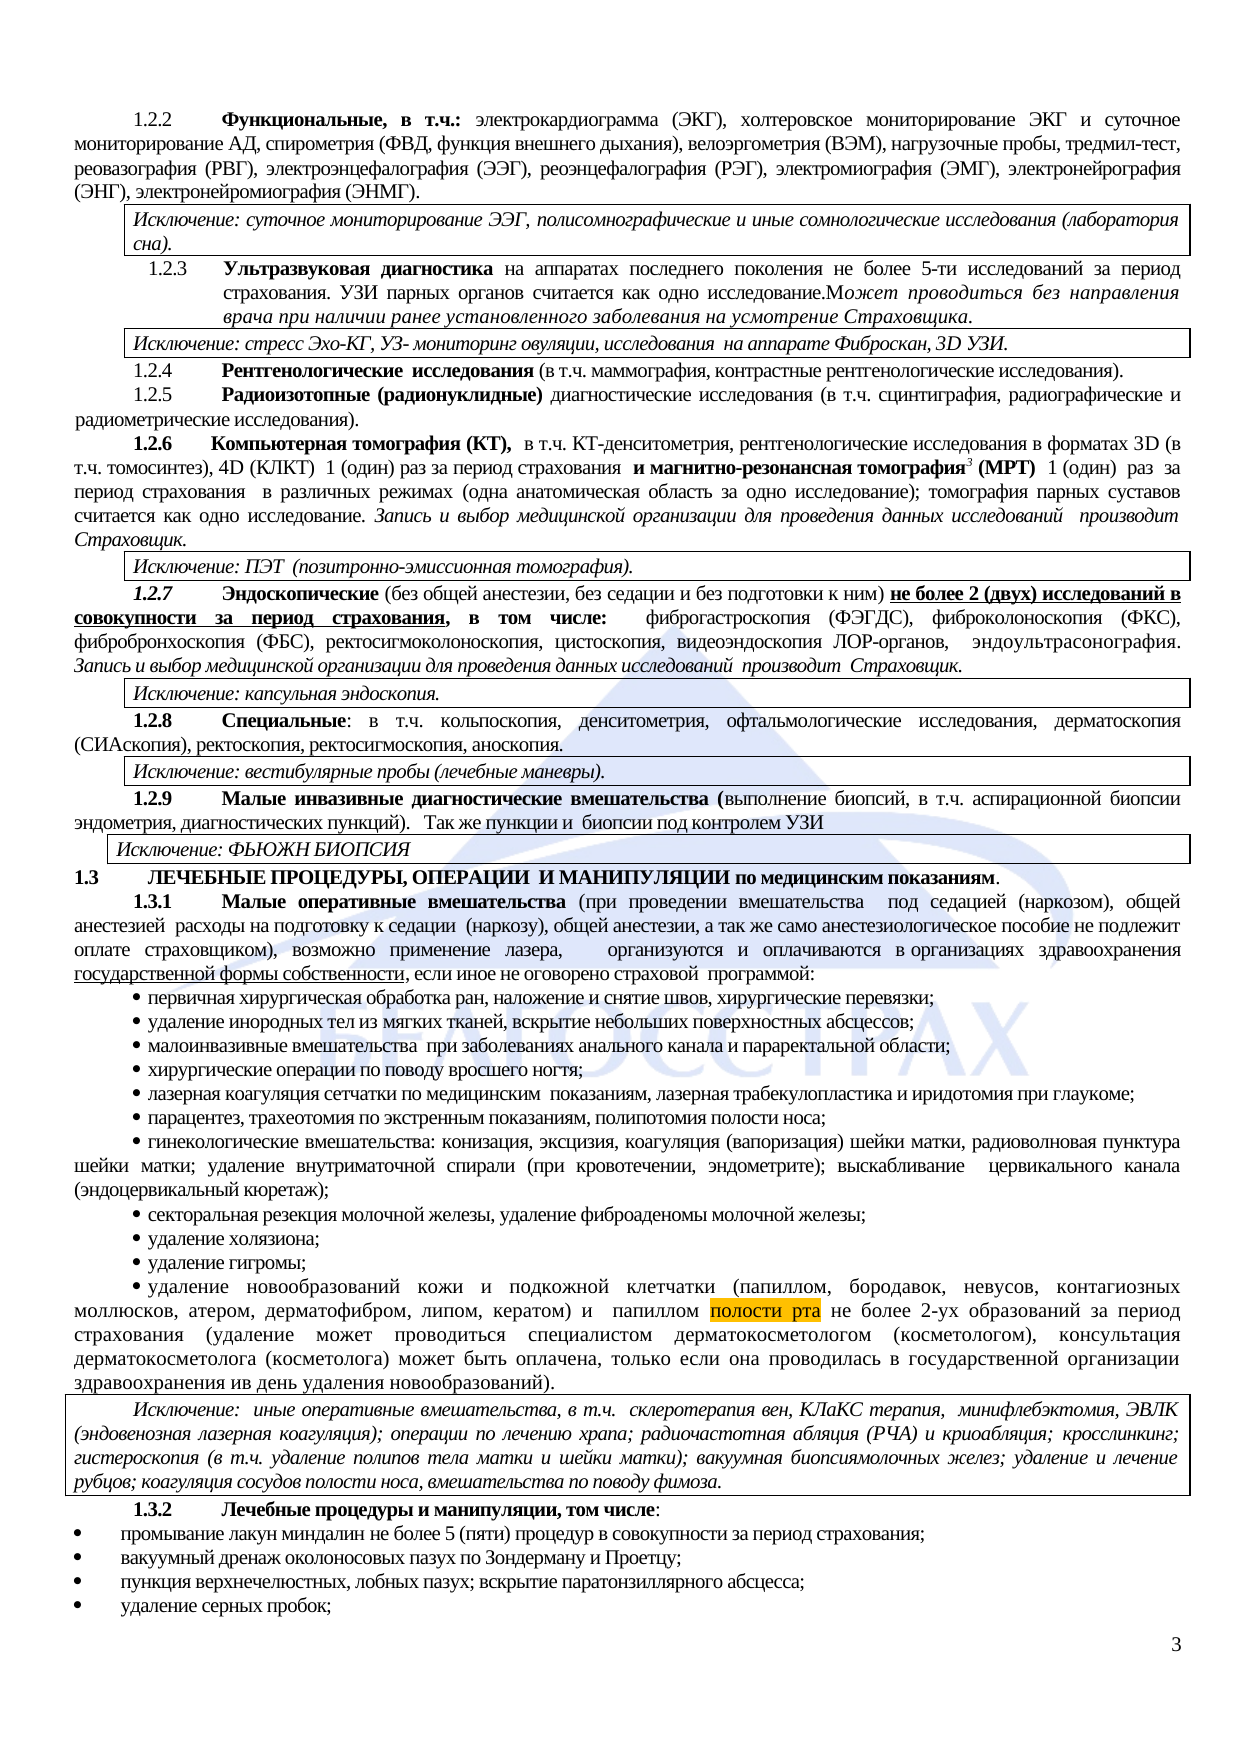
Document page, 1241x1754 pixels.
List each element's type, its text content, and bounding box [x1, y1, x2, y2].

list парацентез, трахеотомия по экстренным показаниям, полипотомия полости носа; [74, 1105, 1181, 1129]
list лазерная коагуляция сетчатки по медицинским показаниям, лазерная трабекулопластика и иридотомия при глаукоме; [74, 1081, 1181, 1105]
list Исключение: ПЭТ (позитронно-эмиссионная томография). [125, 552, 1189, 580]
list Лечебные процедуры, операции и манипуляции по медицинским показаниям. [74, 864, 1181, 889]
text 1.2.6 Компьютерная томография (КТ), в т.ч. КТ-денситометрия, рентгенологические исследования в форматах 3D (в т.ч. томосинтез), 4D (КЛКТ) 1 (один) раз за период страхования и магнитно-резонансная томография3 (МРТ) 1 (один) раз за период страхования в различных режимах (одна анатомическая область за одно исследование); томография парных суставов считается как одно исследование. Запись и выбор медицинской организации для проведения данных исследований производит Страховщик. [74, 431, 1181, 551]
list Исключение: ФЬЮЖН БИОПСИЯ [108, 835, 1189, 863]
list Малые оперативные вмешательства (при проведении вмешательства под седацией (наркозом), общей анестезией расходы на подготовку к седации (наркозу), общей анестезии, а так же само анестезиологическое пособие не подлежит оплате страховщиком), возможно применение лазера, организуются и оплачиваются в организациях здравоохранения государственной формы собственности, если иное не оговорено страховой программой: [74, 889, 1181, 985]
list малоинвазивные вмешательства при заболеваниях анального канала и параректальной области; [74, 1033, 1181, 1057]
list удаление холязиона; [74, 1226, 1181, 1249]
list первичная хирургическая обработка ран, наложение и снятие швов, хирургические перевязки; [74, 985, 1181, 1009]
list удаление новообразований кожи и подкожной клетчатки (папиллом, бородавок, невусов, контагиозных моллюсков, атером, дерматофибром, липом, кератом) и папиллом полости рта не более 2-ух образований за период страхования (удаление может проводиться специалистом дерматокосметологом (косметологом), консультация дерматокосметолога (косметолога) может быть оплачена, только если она проводилась в государственной организации здравоохранения ив день удаления новообразований). [74, 1274, 1181, 1394]
list гинекологические вмешательства: конизация, эксцизия, коагуляция (вапоризация) шейки матки, радиоволновая пунктура шейки матки; удаление внутриматочной спирали (при кровотечении, эндометрите); выскабливание цервикального канала (эндоцервикальный кюретаж); [74, 1129, 1181, 1201]
list Функциональные, в т.ч.: электрокардиограмма (ЭКГ), холтеровское мониторирование ЭКГ и суточное мониторирование АД, спирометрия (ФВД, функция внешнего дыхания), велоэргометрия (ВЭМ), нагрузочные пробы, тредмил-тест, реовазография (РВГ), электроэнцефалография (ЭЭГ), реоэнцефалография (РЭГ), электромиография (ЭМГ), электронейрография (ЭНГ), электронейромиография (ЭНМГ). [74, 107, 1181, 203]
list Ультразвуковая диагностика на аппаратах последнего поколения не более 5-ти исследований за период страхования. УЗИ парных органов считается как одно исследование.Может проводиться без направления врача при наличии ранее установленного заболевания на усмотрение Страховщика. [148, 256, 1181, 328]
list Исключение: иные оперативные вмешательства, в т.ч. склеротерапия вен, КЛаКС терапия, минифлебэктомия, ЭВЛК (эндовенозная лазерная коагуляция); операции по лечению храпа; радиочастотная абляция (РЧА) и криоабляция; кросслинкинг; гистероскопия (в т.ч. удаление полипов тела матки и шейки матки); вакуумная биопсиямолочных желез; удаление и лечение рубцов; коагуляция сосудов полости носа, вмешательства по поводу фимоза. [66, 1395, 1189, 1495]
list хирургические операции по поводу вросшего ногтя; [74, 1057, 1181, 1081]
list Рентгенологические исследования (в т.ч. маммография, контрастные рентгенологические исследования). [75, 358, 1181, 382]
list Исключение: капсульная эндоскопия. [125, 679, 1189, 707]
list Радиоизотопные (радионуклидные) диагностические исследования (в т.ч. сцинтиграфия, радиографические и радиометрические исследования). [75, 382, 1181, 431]
list Лечебные процедуры и манипуляции, том числе: [74, 1496, 1181, 1521]
list удаление инородных тел из мягких тканей, вскрытие небольших поверхностных абсцессов; [74, 1009, 1181, 1033]
list Исключение: вестибулярные пробы (лечебные маневры). [125, 757, 1189, 785]
list промывание лакун миндалин не более 5 (пяти) процедур в совокупности за период страхования; [74, 1521, 1181, 1544]
list Эндоскопические (без общей анестезии, без седации и без подготовки к ним) не более 2 (двух) исследований в совокупности за период страхования, в том числе: фиброгастроскопия (ФЭГДС), фиброколоноскопия (ФКС), фибробронхоскопия (ФБС), ректосигмоколоноскопия, цистоскопия, видеоэндоскопия ЛОР-органов, эндоультрасонография. Запись и выбор медицинской организации для проведения данных исследований производит Страховщик. [74, 581, 1181, 677]
list Исключение: суточное мониторирование ЭЭГ, полисомнографические и иные сомнологические исследования (лаборатория сна). [125, 205, 1189, 255]
list удаление гигромы; [74, 1249, 1181, 1274]
list секторальная резекция молочной железы, удаление фиброаденомы молочной железы; [74, 1201, 1181, 1226]
list пункция верхнечелюстных, лобных пазух; вскрытие паратонзиллярного абсцесса; [74, 1569, 1181, 1593]
text Исключение: стресс Эхо-КГ, УЗ- мониторинг овуляции, исследования на аппарате Фиброскан, 3D УЗИ. [125, 329, 1189, 357]
list Специальные: в т.ч. кольпоскопия, денситометрия, офтальмологические исследования, дерматоскопия (СИАскопия), ректоскопия, ректосигмоскопия, аноскопия. [74, 708, 1181, 756]
list удаление серных пробок; [74, 1593, 1181, 1617]
list вакуумный дренаж околоносовых пазух по Зондерману и Проетцу; [74, 1544, 1181, 1569]
list Малые инвазивные диагностические вмешательства (выполнение биопсий, в т.ч. аспирационной биопсии эндометрия, диагностических пункций). Так же пункции и биопсии под контролем УЗИ [74, 786, 1181, 834]
